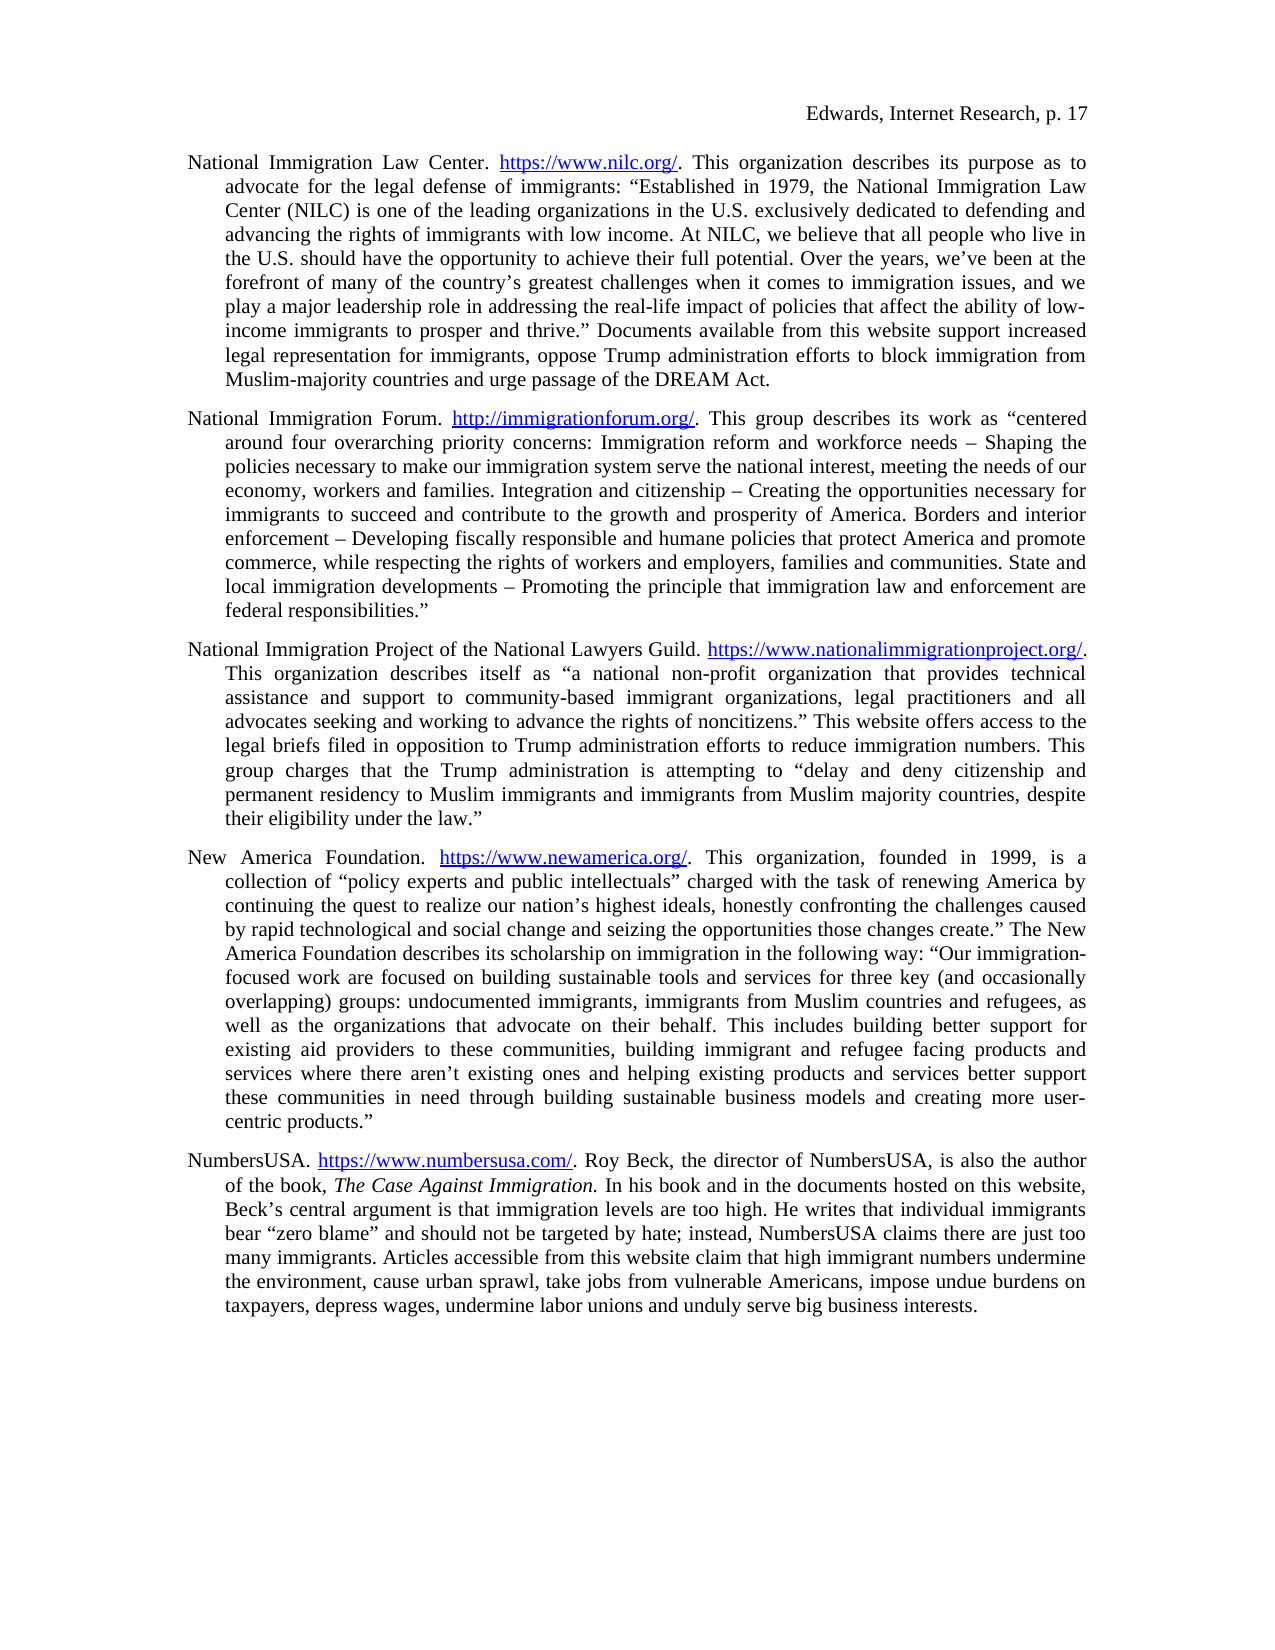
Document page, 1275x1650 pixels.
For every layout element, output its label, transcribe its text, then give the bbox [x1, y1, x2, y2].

text National Immigration Project of the National Lawyers Guild. https://www.nationalimmigrationproject.org/. This organization describes itself as “a national non-profit organization that provides technical assistance and support to community-based immigrant organizations, legal practitioners and all advocates seeking and working to advance the rights of noncitizens.” This website offers access to the legal briefs filed in opposition to Trump administration efforts to reduce immigration numbers. This group charges that the Trump administration is attempting to “delay and deny citizenship and permanent residency to Muslim immigrants and immigrants from Muslim majority countries, despite their eligibility under the law.” [187, 637, 1087, 830]
text National Immigration Forum. http://immigrationforum.org/. This group describes its work as “centered around four overarching priority concerns: Immigration reform and workforce needs – Shaping the policies necessary to make our immigration system serve the national interest, meeting the needs of our economy, workers and families. Integration and citizenship – Creating the opportunities necessary for immigrants to succeed and contribute to the growth and prosperity of America. Borders and interior enforcement – Developing fiscally responsible and humane policies that protect America and promote commerce, while respecting the rights of workers and employers, families and communities. State and local immigration developments – Promoting the principle that immigration law and enforcement are federal responsibilities.” [187, 406, 1087, 622]
text National Immigration Law Center. https://www.nilc.org/. This organization describes its purpose as to advocate for the legal defense of immigrants: “Established in 1979, the National Immigration Law Center (NILC) is one of the leading organizations in the U.S. exclusively dedicated to defending and advancing the rights of immigrants with low income. At NILC, we believe that all people who live in the U.S. should have the opportunity to achieve their full potential. Over the years, we’ve been at the forefront of many of the country’s greatest challenges when it comes to immigration issues, and we play a major leadership role in addressing the real-life impact of policies that affect the ability of low-income immigrants to prosper and thrive.” Documents available from this website support increased legal representation for immigrants, oppose Trump administration efforts to block immigration from Muslim-majority countries and urge passage of the DREAM Act. [187, 150, 1087, 391]
text NumbersUSA. https://www.numbersusa.com/. Roy Beck, the director of NumbersUSA, is also the author of the book, The Case Against Immigration. In his book and in the documents hosted on this website, Beck’s central argument is that immigration levels are too high. He writes that individual immigrants bear “zero blame” and should not be targeted by hate; instead, NumbersUSA claims there are just too many immigrants. Articles accessible from this website claim that high immigrant numbers undermine the environment, cause urban sprawl, take jobs from vulnerable Americans, impose undue burdens on taxpayers, depress wages, undermine labor unions and unduly serve big business interests. [187, 1148, 1087, 1317]
text New America Foundation. https://www.newamerica.org/. This organization, founded in 1999, is a collection of “policy experts and public intellectuals” charged with the task of renewing America by continuing the quest to realize our nation’s highest ideals, honestly confronting the challenges caused by rapid technological and social change and seizing the opportunities those changes create.” The New America Foundation describes its scholarship on immigration in the following way: “Our immigration-focused work are focused on building sustainable tools and services for three key (and occasionally overlapping) groups: undocumented immigrants, immigrants from Muslim countries and refugees, as well as the organizations that advocate on their behalf. This includes building better support for existing aid providers to these communities, building immigrant and refugee facing products and services where there aren’t existing ones and helping existing products and services better support these communities in need through building sustainable business models and creating more user-centric products.” [187, 845, 1087, 1133]
